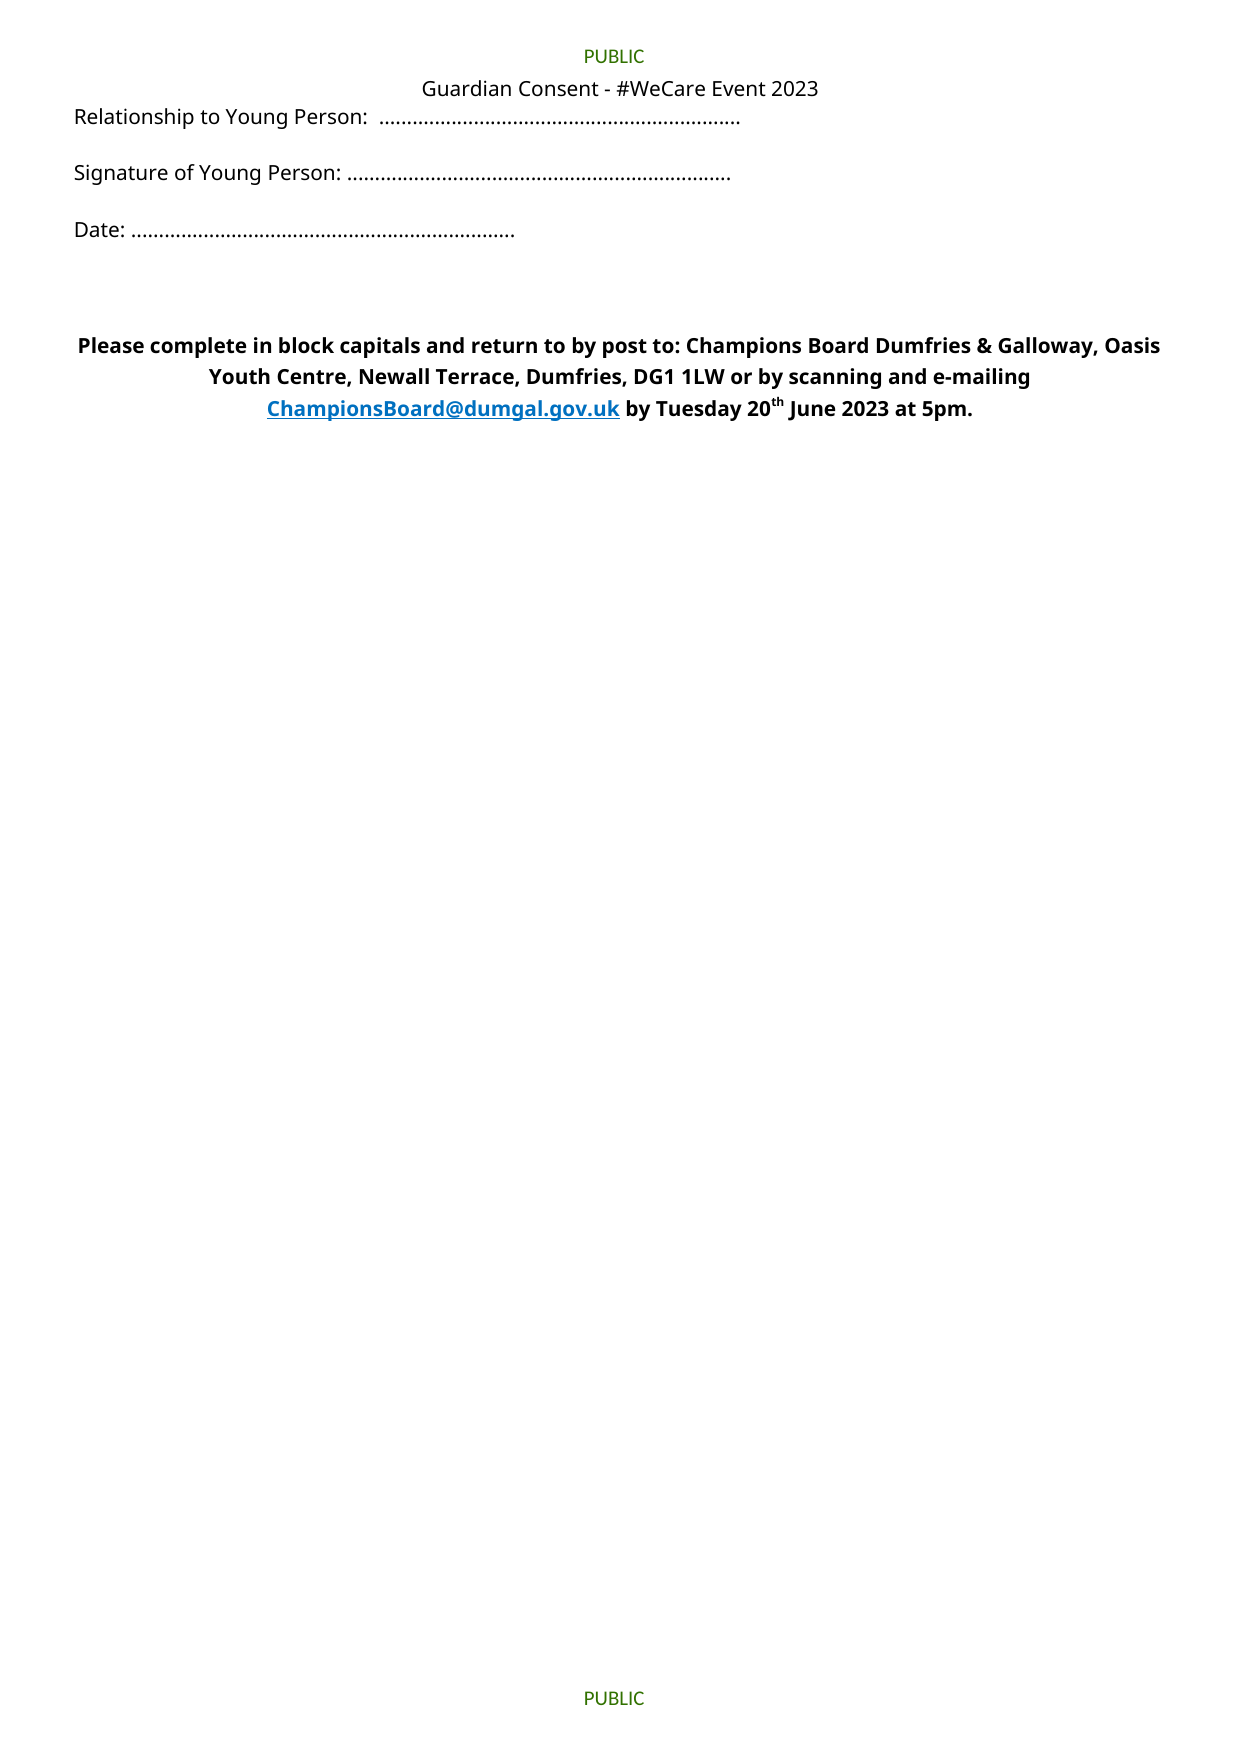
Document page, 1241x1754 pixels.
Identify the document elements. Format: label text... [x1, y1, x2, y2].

text Signature of Young Person: ..................................................................... [73, 158, 1165, 187]
text Please complete in block capitals and return to by post to: Champions Board Dumfries & Galloway, Oasis Youth Centre, Newall Terrace, Dumfries, DG1 1LW or by scanning and e-mailing ChampionsBoard@dumgal.gov.uk by Tuesday 20th June 2023 at 5pm. [73, 331, 1165, 422]
text Relationship to Young Person: ................................................................. [73, 102, 1163, 131]
text Date: ..................................................................... [73, 215, 1165, 243]
